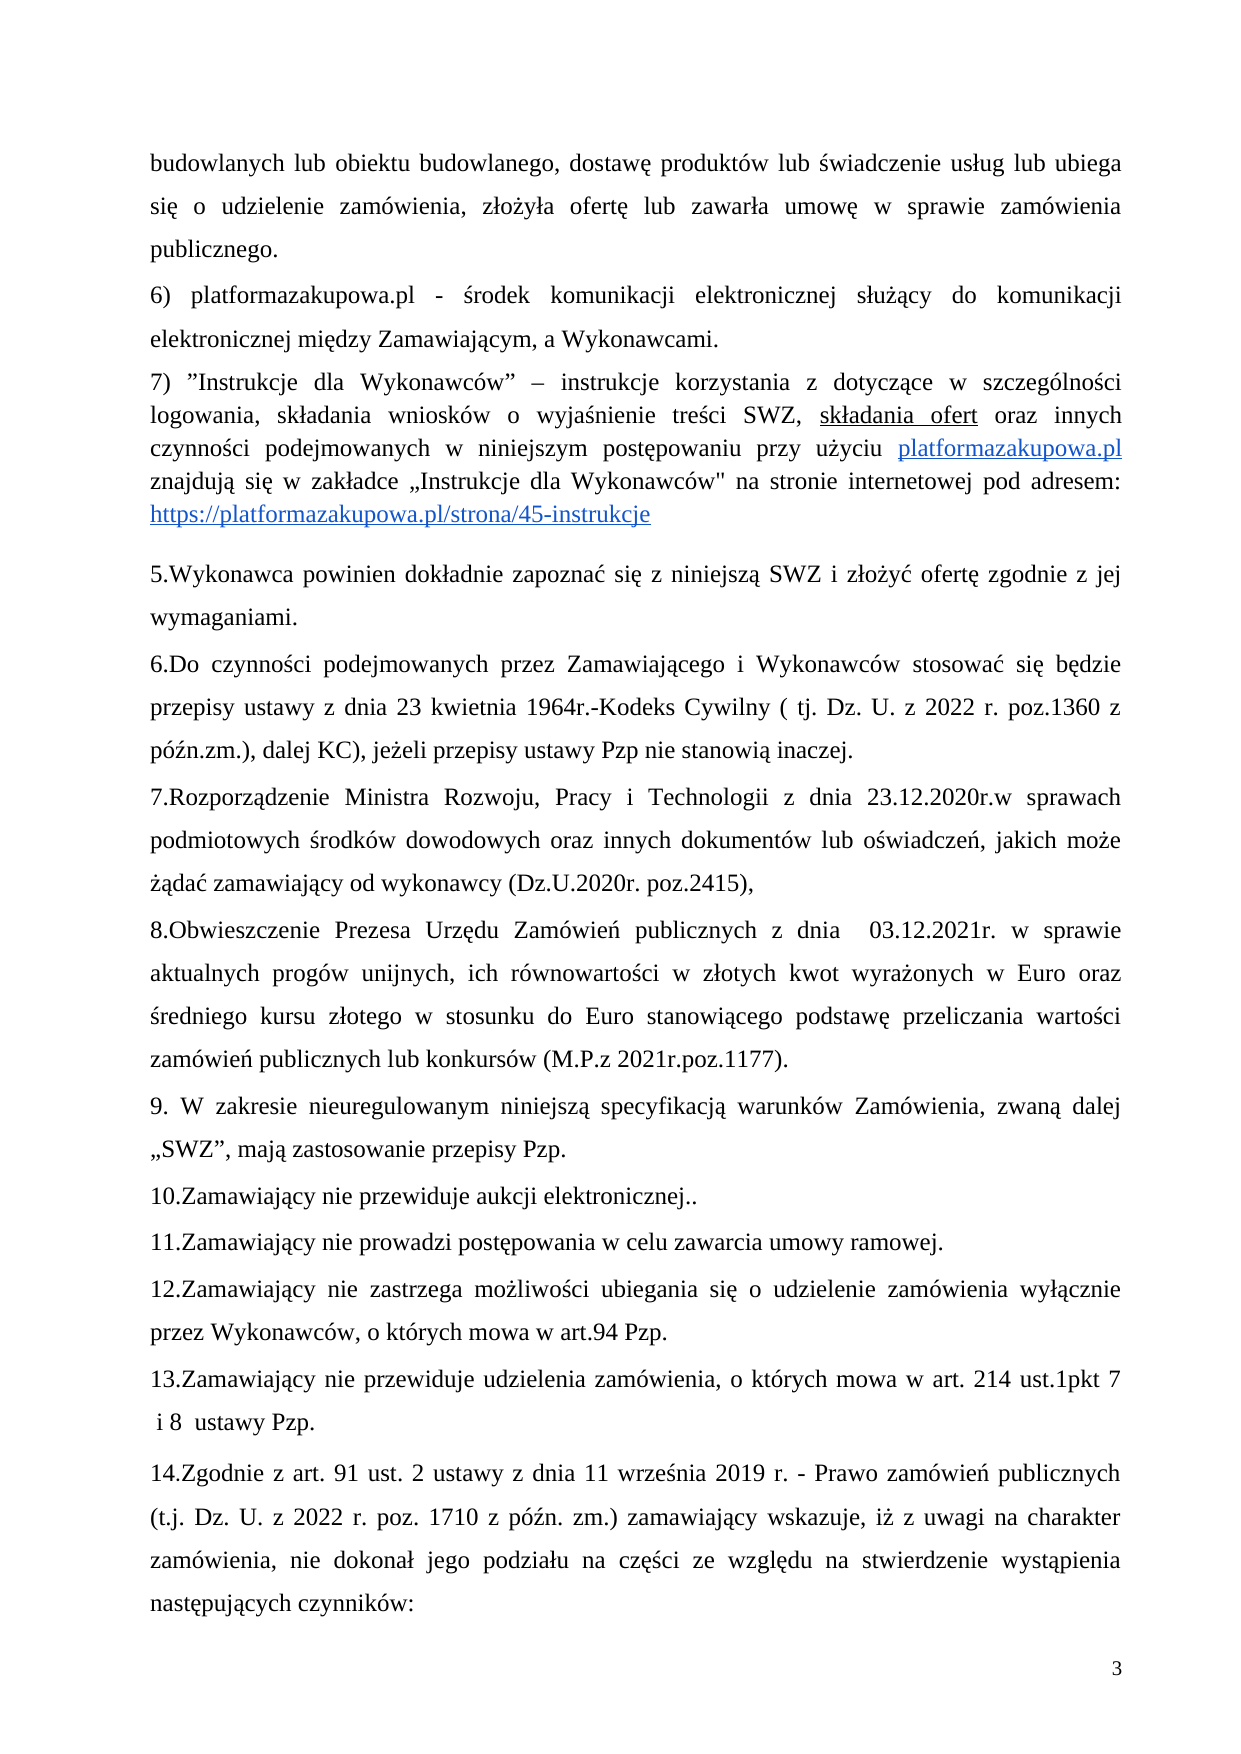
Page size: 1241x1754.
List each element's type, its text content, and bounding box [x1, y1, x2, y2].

text 7) ”Instrukcje dla Wykonawców” – instrukcje korzystania z dotyczące w szczególności logowania, składania wniosków o wyjaśnienie treści SWZ, składania ofert oraz innych czynności podejmowanych w niniejszym postępowaniu przy użyciu platformazakupowa.pl znajdują się w zakładce „Instrukcje dla Wykonawców" na stronie internetowej pod adresem: https://platformazakupowa.pl/strona/45-instrukcje [150, 367, 1122, 528]
text 6) platformazakupowa.pl - środek komunikacji elektronicznej służący do komunikacji elektronicznej między Zamawiającym, a Wykonawcami. [150, 281, 1122, 352]
text 13.Zamawiający nie przewiduje udzielenia zamówienia, o których mowa w art. 214 ust.1pkt 7 i 8 ustawy Pzp. [150, 1364, 1122, 1436]
text 6.Do czynności podejmowanych przez Zamawiającego i Wykonawców stosować się będzie przepisy ustawy z dnia 23 kwietnia 1964r.-Kodeks Cywilny ( tj. Dz. U. z 2022 r. poz.1360 z późn.zm.), dalej KC), jeżeli przepisy ustawy Pzp nie stanowią inaczej. [150, 649, 1122, 764]
text 11.Zamawiający nie prowadzi postępowania w celu zawarcia umowy ramowej. [150, 1227, 1122, 1256]
text 14.Zgodnie z art. 91 ust. 2 ustawy z dnia 11 września 2019 r. - Prawo zamówień publicznych (t.j. Dz. U. z 2022 r. poz. 1710 z późn. zm.) zamawiający wskazuje, iż z uwagi na charakter zamówienia, nie dokonał jego podziału na części ze względu na stwierdzenie wystąpienia następujących czynników: [150, 1458, 1122, 1617]
text 10.Zamawiający nie przewiduje aukcji elektronicznej.. [150, 1181, 1122, 1209]
text 5.Wykonawca powinien dokładnie zapoznać się z niniejszą SWZ i złożyć ofertę zgodnie z jej wymaganiami. [150, 559, 1122, 631]
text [150, 148, 1122, 263]
text 8.Obwieszczenie Prezesa Urzędu Zamówień publicznych z dnia 03.12.2021r. w sprawie aktualnych progów unijnych, ich równowartości w złotych kwot wyrażonych w Euro oraz średniego kursu złotego w stosunku do Euro stanowiącego podstawę przeliczania wartości zamówień publicznych lub konkursów (M.P.z 2021r.poz.1177). [150, 915, 1122, 1073]
text 12.Zamawiający nie zastrzega możliwości ubiegania się o udzielenie zamówienia wyłącznie przez Wykonawców, o których mowa w art.94 Pzp. [150, 1274, 1122, 1346]
text 9. W zakresie nieuregulowanym niniejszą specyfikacją warunków Zamówienia, zwaną dalej „SWZ”, mają zastosowanie przepisy Pzp. [150, 1091, 1122, 1163]
text 7.Rozporządzenie Ministra Rozwoju, Pracy i Technologii z dnia 23.12.2020r.w sprawach podmiotowych środków dowodowych oraz innych dokumentów lub oświadczeń, jakich może żądać zamawiający od wykonawcy (Dz.U.2020r. poz.2415), [150, 782, 1122, 897]
